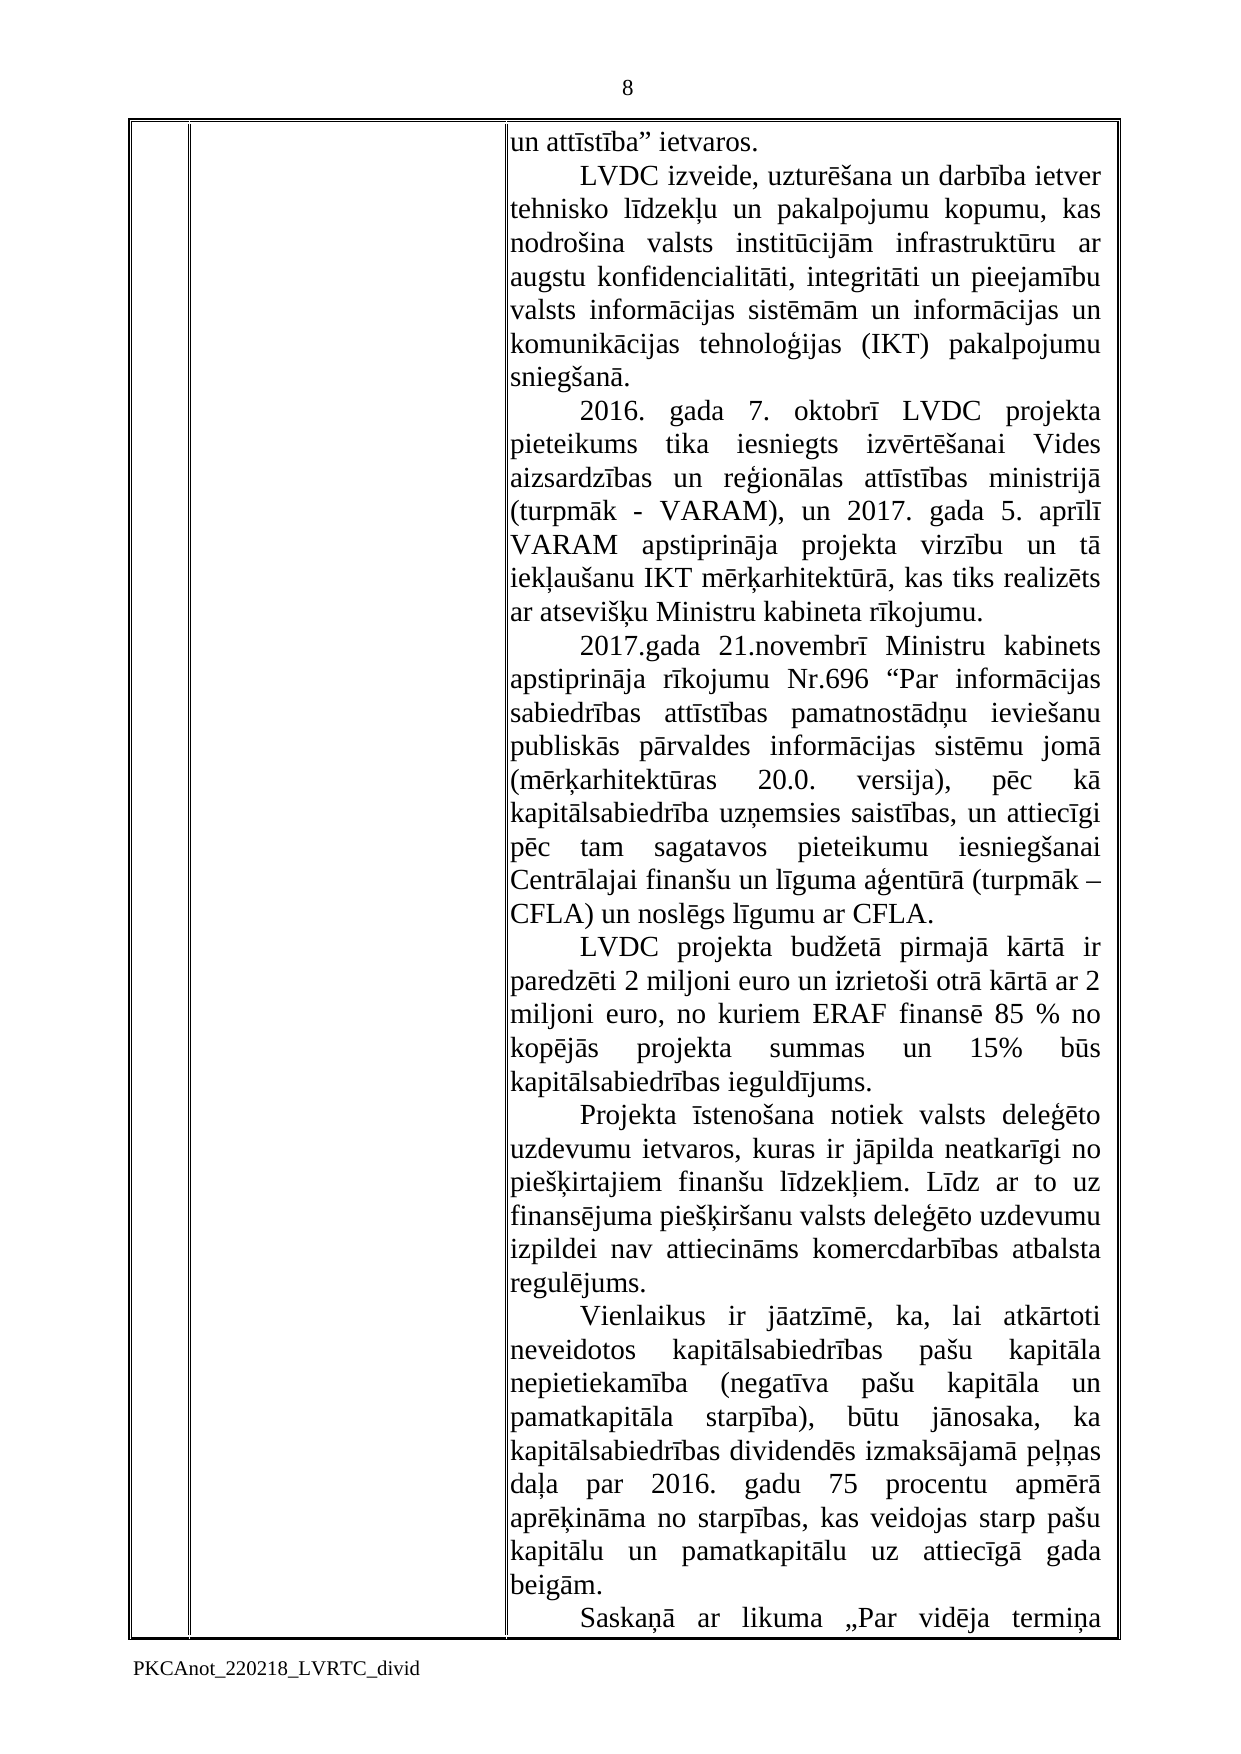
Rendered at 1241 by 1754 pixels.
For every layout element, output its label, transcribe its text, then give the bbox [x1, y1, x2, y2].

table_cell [190, 122, 507, 1637]
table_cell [507, 122, 1117, 1637]
table_cell 2. [132, 122, 189, 1637]
